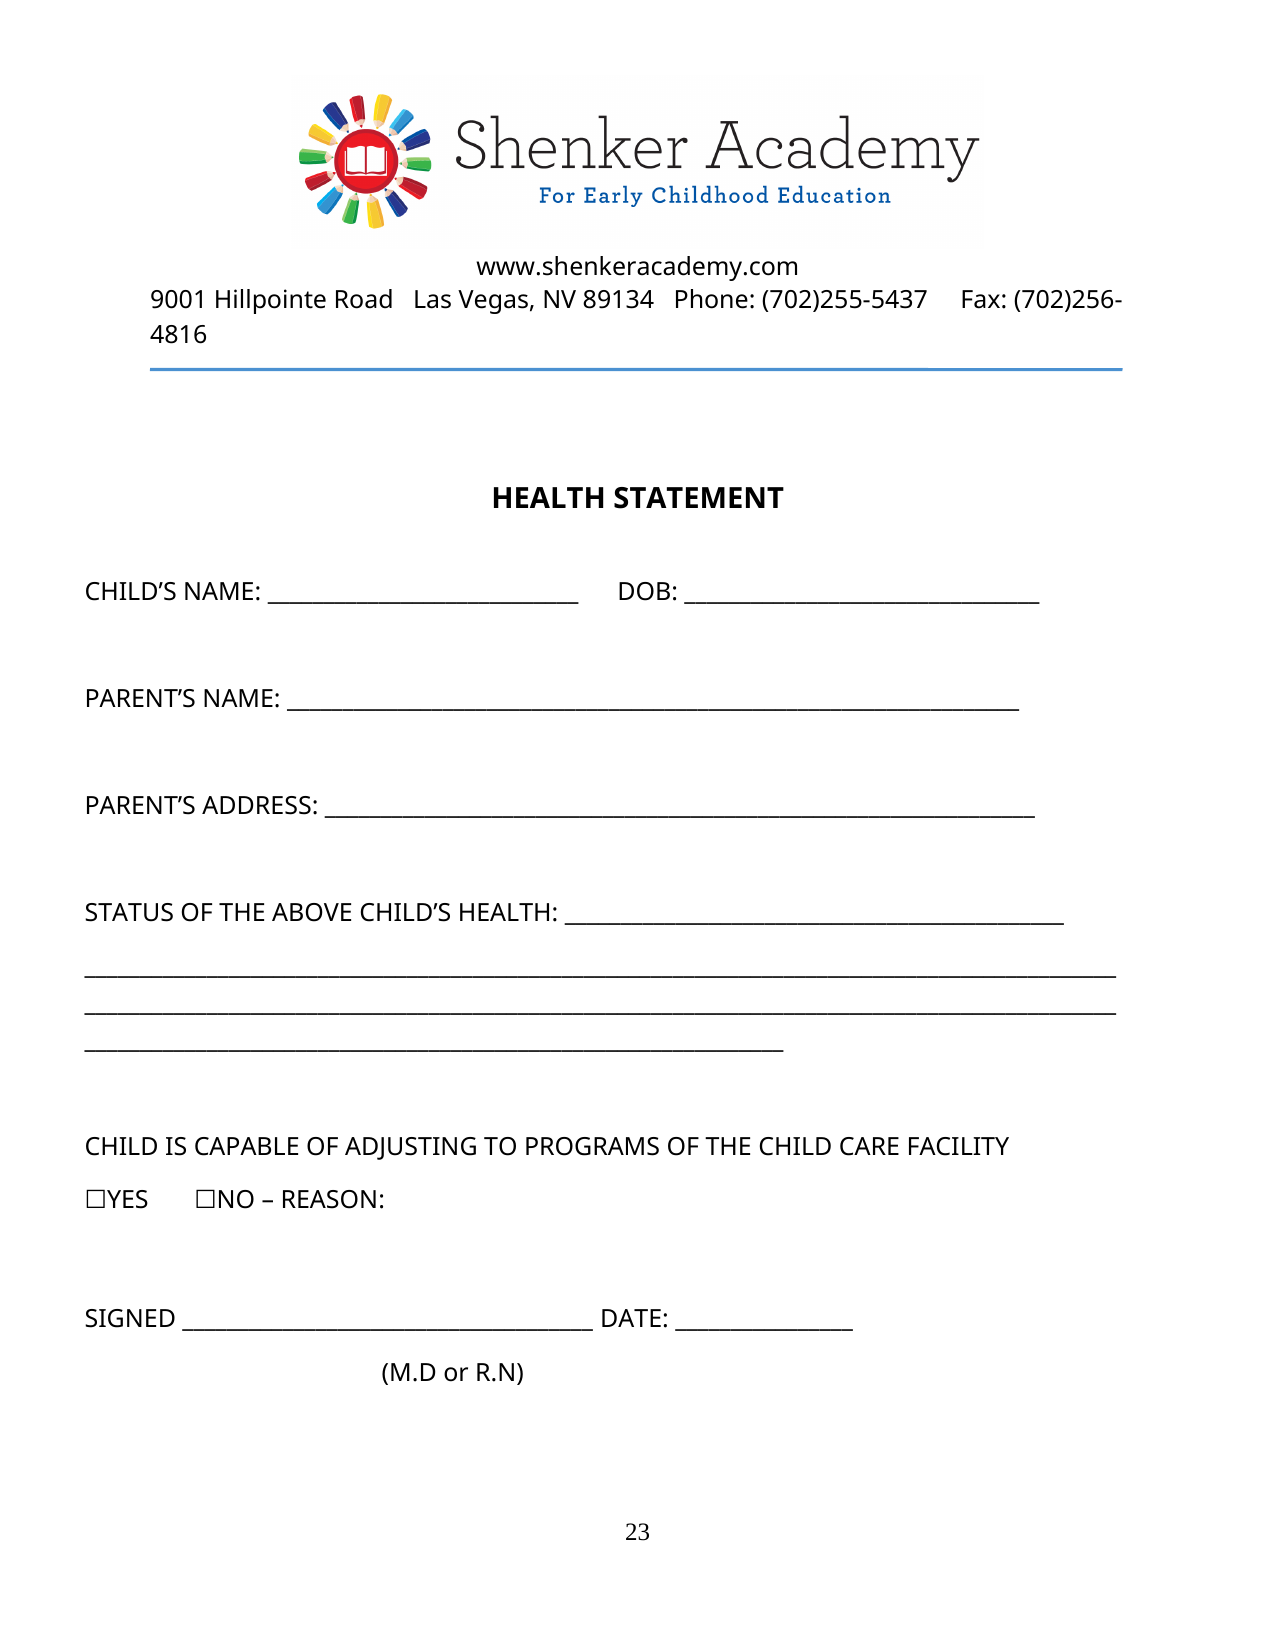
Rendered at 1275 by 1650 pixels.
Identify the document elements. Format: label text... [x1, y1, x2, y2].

picture [291, 75, 984, 249]
text PARENT’S NAME: __________________________________________________________________ [84, 681, 1125, 715]
subtitle HEALTH STATEMENT [150, 477, 1125, 517]
text CHILD’S NAME: ____________________________ DOB: ________________________________ [84, 574, 1125, 608]
text (M.D or R.N) [84, 1354, 1125, 1388]
text SIGNED _____________________________________ DATE: ________________ [84, 1301, 1125, 1335]
text _________________________________________________________________________________________________________________________________________________________________________________________________________________________________________________________ [84, 948, 1125, 1055]
text YES NO – REASON: [84, 1182, 1125, 1216]
text CHILD IS CAPABLE OF ADJUSTING TO PROGRAMS OF THE CHILD CARE FACILITY [84, 1128, 1125, 1162]
text PARENT’S ADDRESS: ________________________________________________________________ [84, 787, 1125, 822]
text STATUS OF THE ABOVE CHILD’S HEALTH: _____________________________________________ [84, 894, 1125, 928]
